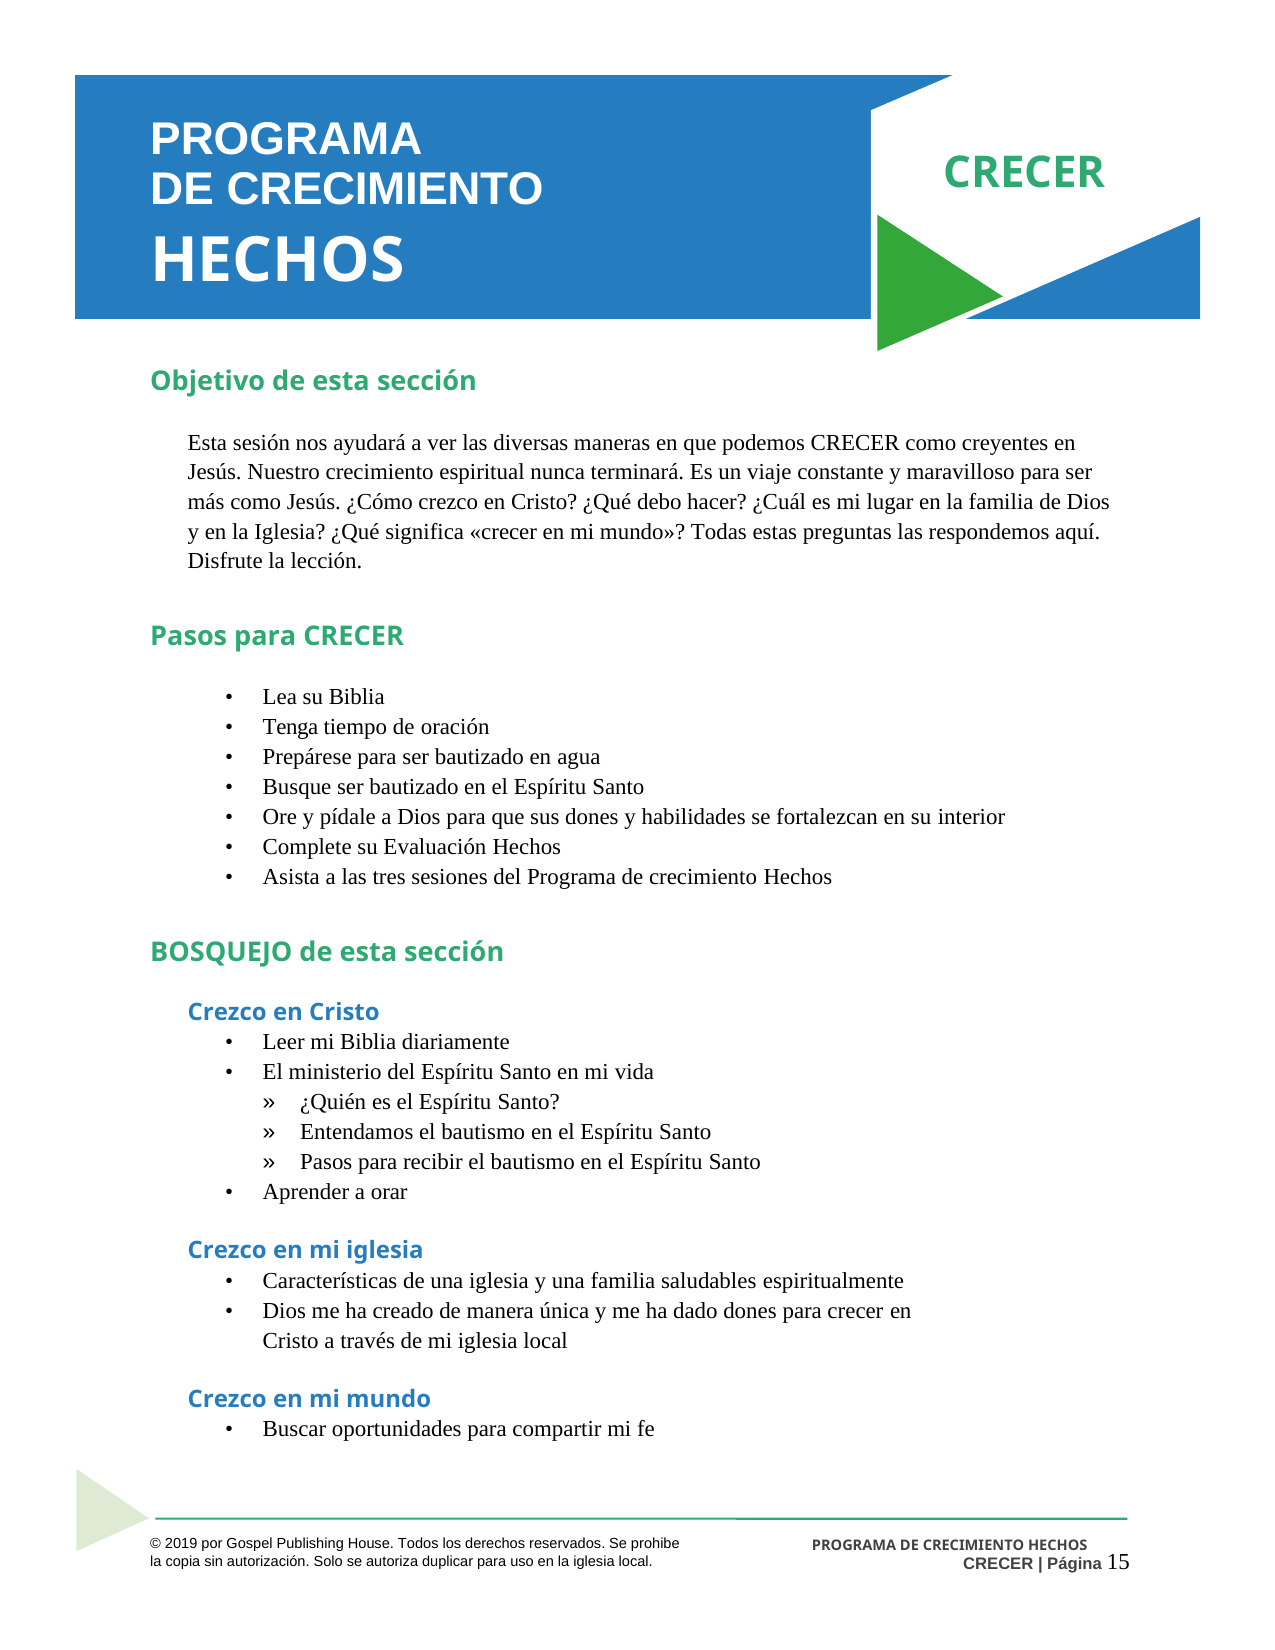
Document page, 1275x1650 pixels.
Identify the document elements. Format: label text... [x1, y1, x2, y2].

list Busque ser bautizado en el Espíritu Santo [225, 773, 1275, 799]
subtitle Crezco en mi iglesia [187, 1233, 1275, 1266]
text » Pasos para recibir el bautismo en el Espíritu Santo [262, 1148, 1275, 1174]
text Objetivo de esta sección [150, 362, 1275, 398]
text Esta sesión nos ayudará a ver las diversas maneras en que podemos CRECER como creyentes en Jesús. Nuestro crecimiento espiritual nunca terminará. Es un viaje constante y maravilloso para ser más como Jesús. ¿Cómo crezco en Cristo? ¿Qué debo hacer? ¿Cuál es mi lugar en la familia de Dios y en la Iglesia? ¿Qué significa «crecer en mi mundo»? Todas estas preguntas las respondemos aquí. Disfrute la lección. [187, 429, 1113, 574]
list Asista a las tres sesiones del Programa de crecimiento Hechos [225, 863, 1275, 889]
list Complete su Evaluación Hechos [225, 833, 1275, 859]
list Ore y pídale a Dios para que sus dones y habilidades se fortalezcan en su interior [225, 803, 1275, 829]
list Dios me ha creado de manera única y me ha dado dones para crecer en Cristo a través de mi iglesia local [225, 1297, 912, 1353]
subtitle Pasos para CRECER [150, 616, 1275, 653]
list Tenga tiempo de oración [225, 713, 1275, 739]
list Buscar oportunidades para compartir mi fe [225, 1415, 1275, 1442]
subtitle Crezco en Cristo [187, 994, 1275, 1027]
list Aprender a orar [225, 1178, 1275, 1204]
text » Entendamos el bautismo en el Espíritu Santo [262, 1118, 1275, 1144]
list Leer mi Biblia diariamente [225, 1028, 1275, 1054]
subtitle Crezco en mi mundo [187, 1381, 1275, 1414]
list El ministerio del Espíritu Santo en mi vida [225, 1058, 1275, 1084]
list Características de una iglesia y una familia saludables espiritualmente [225, 1267, 1275, 1293]
text » ¿Quién es el Espíritu Santo? [262, 1088, 1275, 1114]
list Prepárese para ser bautizado en agua [225, 743, 1275, 769]
list Lea su Biblia [225, 683, 1275, 709]
subtitle BOSQUEJO de esta sección [150, 932, 1275, 969]
